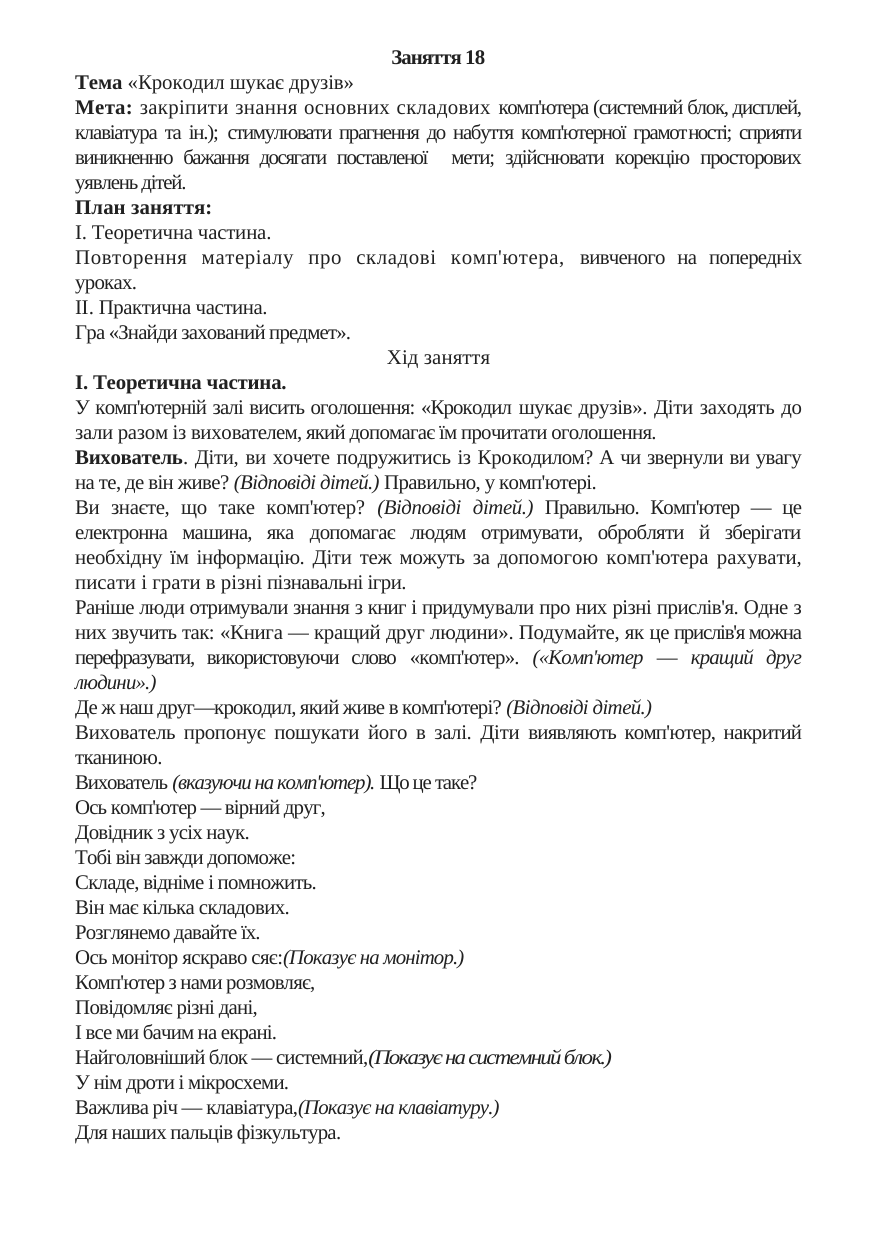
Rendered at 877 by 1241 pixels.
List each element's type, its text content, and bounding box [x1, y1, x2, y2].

text Заняття 18 [75, 44, 802, 69]
text Мета: закріпити знання основних складових комп'ютера (системний блок, дисплей, клавіатура та ін.); стимулювати прагнення до набуття комп'ютерної грамотності; сприяти виникненню бажання досягати поставленої мети; здійснювати корекцію просторових уявлень дітей. [75, 94, 802, 194]
text Найголовніший блок — системний,(Показує на системний блок.) [75, 1044, 802, 1069]
text II. Практична частина. [75, 294, 802, 319]
text Тема «Крокодил шукає друзів» [75, 69, 802, 94]
text Повідомляє різні дані, [75, 994, 802, 1019]
text У нім дроти і мікросхеми. [75, 1069, 802, 1094]
text Вихователь пропонує пошукати його в залі. Діти виявляють комп'ютер, накритий тканиною. [75, 719, 802, 769]
text Для наших пальців фізкультура. [75, 1119, 802, 1144]
text Він має кілька складових. [75, 894, 802, 919]
text І. Теоретична частина. [75, 369, 802, 394]
text Вихователь. Діти, ви хочете подружитись із Крокодилом? А чи звернули ви увагу на те, де він живе? (Відповіді дітей.) Правильно, у комп'ютері. [75, 444, 802, 494]
text Важлива річ — клавіатура,(Показує на клавіатуру.) [75, 1094, 802, 1119]
text Комп'ютер з нами розмовляє, [75, 969, 802, 994]
text Ви знаєте, що таке комп'ютер? (Відповіді дітей.) Правильно. Комп'ютер — це електронна машина, яка допомагає людям отримувати, обробляти й зберігати необхідну їм інформацію. Діти теж можуть за допомогою комп'ютера рахувати, писати і грати в різні пізнавальні ігри. [75, 494, 802, 594]
text Хід заняття [75, 344, 802, 369]
text Де ж наш друг—крокодил, який живе в комп'ютері? (Відповіді дітей.) [75, 694, 802, 719]
text План заняття: [75, 194, 802, 219]
text Ось комп'ютер — вірний друг, [75, 794, 802, 819]
text Гра «Знайди захований предмет». [75, 319, 802, 344]
text І. Теоретична частина. [75, 219, 802, 244]
text І все ми бачим на екрані. [75, 1019, 802, 1044]
text Розглянемо давайте їх. [75, 919, 802, 944]
text Повторення матеріалу про складові комп'ютера, вивченого на попередніх уроках. [75, 244, 802, 294]
text Складе, відніме і помножить. [75, 869, 802, 894]
text Довідник з усіх наук. [75, 819, 802, 844]
text У комп'ютерній залі висить оголошення: «Крокодил шукає друзів». Діти заходять до зали разом із вихователем, який допомагає їм прочитати оголошення. [75, 394, 802, 444]
text Раніше люди отримували знання з книг і придумували про них різні прислів'я. Одне з них звучить так: «Книга — кращий друг людини». Подумайте, як це прислів'я можна перефразувати, використовуючи слово «комп'ютер». («Комп'ютер — кращий друг людини».) [75, 594, 802, 694]
text Тобі він завжди допоможе: [75, 844, 802, 869]
text Ось монітор яскраво сяє:(Показує на монітор.) [75, 944, 802, 969]
text Вихователь (вказуючи на комп'ютер). Що це таке? [75, 769, 802, 794]
